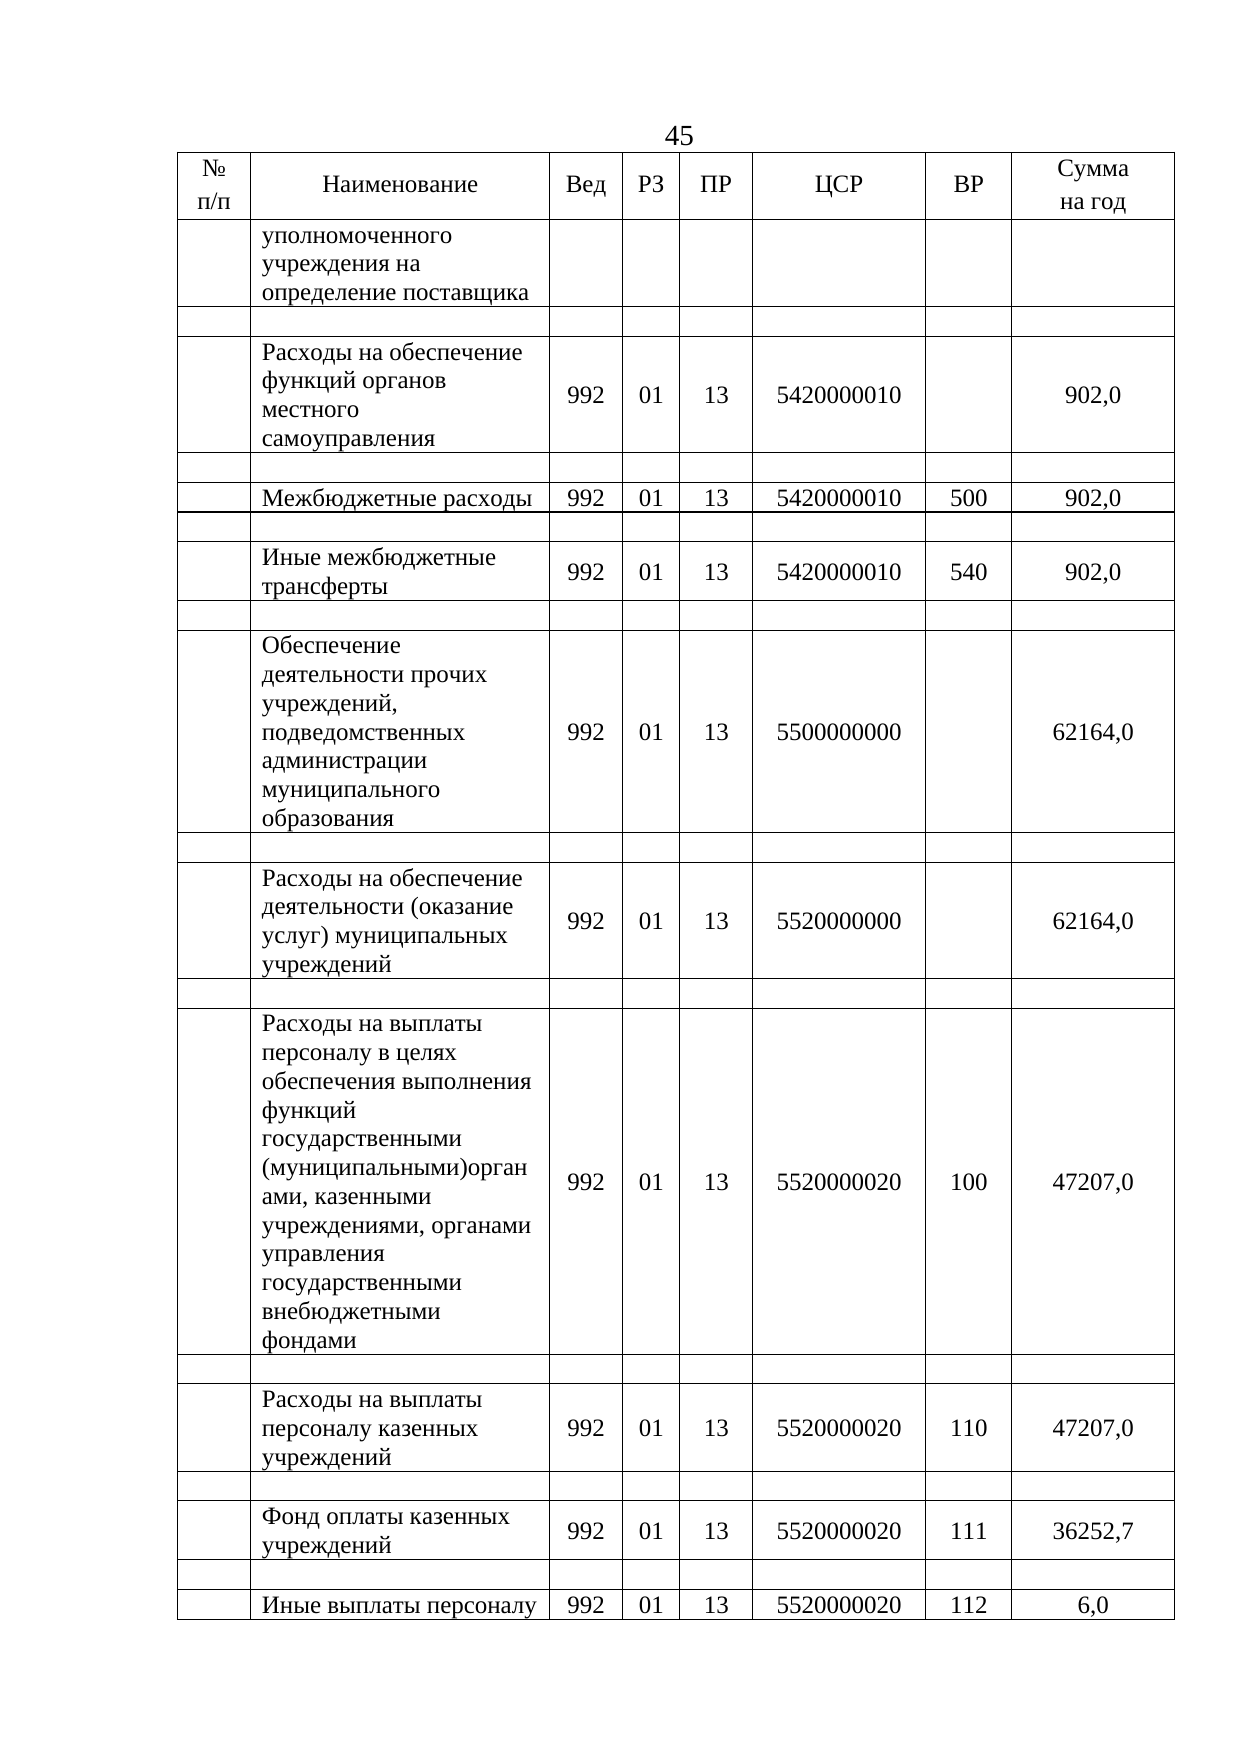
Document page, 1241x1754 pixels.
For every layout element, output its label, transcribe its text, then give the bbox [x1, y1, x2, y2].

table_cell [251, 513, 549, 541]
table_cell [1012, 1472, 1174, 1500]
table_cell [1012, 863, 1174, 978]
table_header ВР [926, 153, 1011, 219]
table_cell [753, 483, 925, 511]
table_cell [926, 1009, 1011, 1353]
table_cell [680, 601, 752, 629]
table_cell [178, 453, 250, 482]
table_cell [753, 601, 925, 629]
table_header Вед [550, 153, 622, 219]
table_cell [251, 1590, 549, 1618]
table_header Сумма на год [1012, 153, 1174, 219]
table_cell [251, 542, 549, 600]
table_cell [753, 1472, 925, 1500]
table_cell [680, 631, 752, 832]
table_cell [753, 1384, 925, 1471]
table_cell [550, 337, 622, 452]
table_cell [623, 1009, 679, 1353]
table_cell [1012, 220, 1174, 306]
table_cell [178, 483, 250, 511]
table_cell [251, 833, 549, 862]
table_header Наименование [251, 153, 549, 219]
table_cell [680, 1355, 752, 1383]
table_header ЦСР [753, 153, 925, 219]
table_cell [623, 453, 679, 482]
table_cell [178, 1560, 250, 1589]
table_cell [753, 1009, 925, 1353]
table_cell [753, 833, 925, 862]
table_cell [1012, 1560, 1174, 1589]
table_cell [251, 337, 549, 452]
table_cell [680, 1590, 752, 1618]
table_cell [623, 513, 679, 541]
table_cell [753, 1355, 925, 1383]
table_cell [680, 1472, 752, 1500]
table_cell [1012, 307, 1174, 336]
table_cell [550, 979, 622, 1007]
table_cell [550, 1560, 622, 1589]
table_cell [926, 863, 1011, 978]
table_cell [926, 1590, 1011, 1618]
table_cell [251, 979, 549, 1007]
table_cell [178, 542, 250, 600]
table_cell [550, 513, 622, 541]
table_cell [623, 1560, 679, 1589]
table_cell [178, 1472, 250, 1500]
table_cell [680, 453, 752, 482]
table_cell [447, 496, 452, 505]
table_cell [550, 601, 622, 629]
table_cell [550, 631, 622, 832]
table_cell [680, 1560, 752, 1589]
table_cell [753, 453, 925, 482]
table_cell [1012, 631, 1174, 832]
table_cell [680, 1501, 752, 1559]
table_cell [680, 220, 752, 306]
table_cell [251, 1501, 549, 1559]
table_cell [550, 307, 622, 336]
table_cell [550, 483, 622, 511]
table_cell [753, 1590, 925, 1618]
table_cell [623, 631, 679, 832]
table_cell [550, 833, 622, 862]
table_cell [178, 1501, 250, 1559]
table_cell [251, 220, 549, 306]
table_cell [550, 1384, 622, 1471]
table_header РЗ [623, 153, 679, 219]
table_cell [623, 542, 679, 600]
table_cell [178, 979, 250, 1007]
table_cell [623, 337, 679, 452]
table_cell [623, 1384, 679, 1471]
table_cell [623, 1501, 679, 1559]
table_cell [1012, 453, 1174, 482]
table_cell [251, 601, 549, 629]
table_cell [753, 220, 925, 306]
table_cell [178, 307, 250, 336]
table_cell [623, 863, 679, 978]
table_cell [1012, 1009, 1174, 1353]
table_header № п/п [178, 153, 250, 219]
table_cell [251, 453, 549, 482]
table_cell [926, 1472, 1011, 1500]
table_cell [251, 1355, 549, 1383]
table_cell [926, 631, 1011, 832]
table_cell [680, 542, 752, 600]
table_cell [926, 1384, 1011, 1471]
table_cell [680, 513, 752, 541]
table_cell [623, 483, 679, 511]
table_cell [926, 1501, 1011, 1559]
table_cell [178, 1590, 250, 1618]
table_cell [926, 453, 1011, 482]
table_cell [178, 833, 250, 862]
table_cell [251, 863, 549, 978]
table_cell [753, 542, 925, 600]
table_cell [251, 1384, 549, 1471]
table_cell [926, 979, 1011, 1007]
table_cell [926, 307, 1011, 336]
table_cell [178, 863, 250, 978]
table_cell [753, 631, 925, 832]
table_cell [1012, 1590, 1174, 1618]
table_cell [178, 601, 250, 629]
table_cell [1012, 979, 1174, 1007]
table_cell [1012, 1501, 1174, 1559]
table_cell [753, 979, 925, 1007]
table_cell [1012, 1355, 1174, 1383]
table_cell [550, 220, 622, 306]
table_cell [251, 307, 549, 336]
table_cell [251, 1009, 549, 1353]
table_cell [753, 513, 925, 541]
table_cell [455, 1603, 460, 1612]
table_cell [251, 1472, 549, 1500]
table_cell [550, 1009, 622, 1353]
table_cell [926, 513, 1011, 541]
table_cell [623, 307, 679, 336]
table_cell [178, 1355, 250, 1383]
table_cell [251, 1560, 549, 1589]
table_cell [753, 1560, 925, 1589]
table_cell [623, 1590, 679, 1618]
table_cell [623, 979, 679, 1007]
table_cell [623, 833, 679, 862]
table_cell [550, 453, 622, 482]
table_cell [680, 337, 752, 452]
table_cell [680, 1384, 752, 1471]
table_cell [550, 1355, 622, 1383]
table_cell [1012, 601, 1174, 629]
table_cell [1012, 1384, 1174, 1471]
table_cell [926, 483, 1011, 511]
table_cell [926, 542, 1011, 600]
table_header ПР [680, 153, 752, 219]
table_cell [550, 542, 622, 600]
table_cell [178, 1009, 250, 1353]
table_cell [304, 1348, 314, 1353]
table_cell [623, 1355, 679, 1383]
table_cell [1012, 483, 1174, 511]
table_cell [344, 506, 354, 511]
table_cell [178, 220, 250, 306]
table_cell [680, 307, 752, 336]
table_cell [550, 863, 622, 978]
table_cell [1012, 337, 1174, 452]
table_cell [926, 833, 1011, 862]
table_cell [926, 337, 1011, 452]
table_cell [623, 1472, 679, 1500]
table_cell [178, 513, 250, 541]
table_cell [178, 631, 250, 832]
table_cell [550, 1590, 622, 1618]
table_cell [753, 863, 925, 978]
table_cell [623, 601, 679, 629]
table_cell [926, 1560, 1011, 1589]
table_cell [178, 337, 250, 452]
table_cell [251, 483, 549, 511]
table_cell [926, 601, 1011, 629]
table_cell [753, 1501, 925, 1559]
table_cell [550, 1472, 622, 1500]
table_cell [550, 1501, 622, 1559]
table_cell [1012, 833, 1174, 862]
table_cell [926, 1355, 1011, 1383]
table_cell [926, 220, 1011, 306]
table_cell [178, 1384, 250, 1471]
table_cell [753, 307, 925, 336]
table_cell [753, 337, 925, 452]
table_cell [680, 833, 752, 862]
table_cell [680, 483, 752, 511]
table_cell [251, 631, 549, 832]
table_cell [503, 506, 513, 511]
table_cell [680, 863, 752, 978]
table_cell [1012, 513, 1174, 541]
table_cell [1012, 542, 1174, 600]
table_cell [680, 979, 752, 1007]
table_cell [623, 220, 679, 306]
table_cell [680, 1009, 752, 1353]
